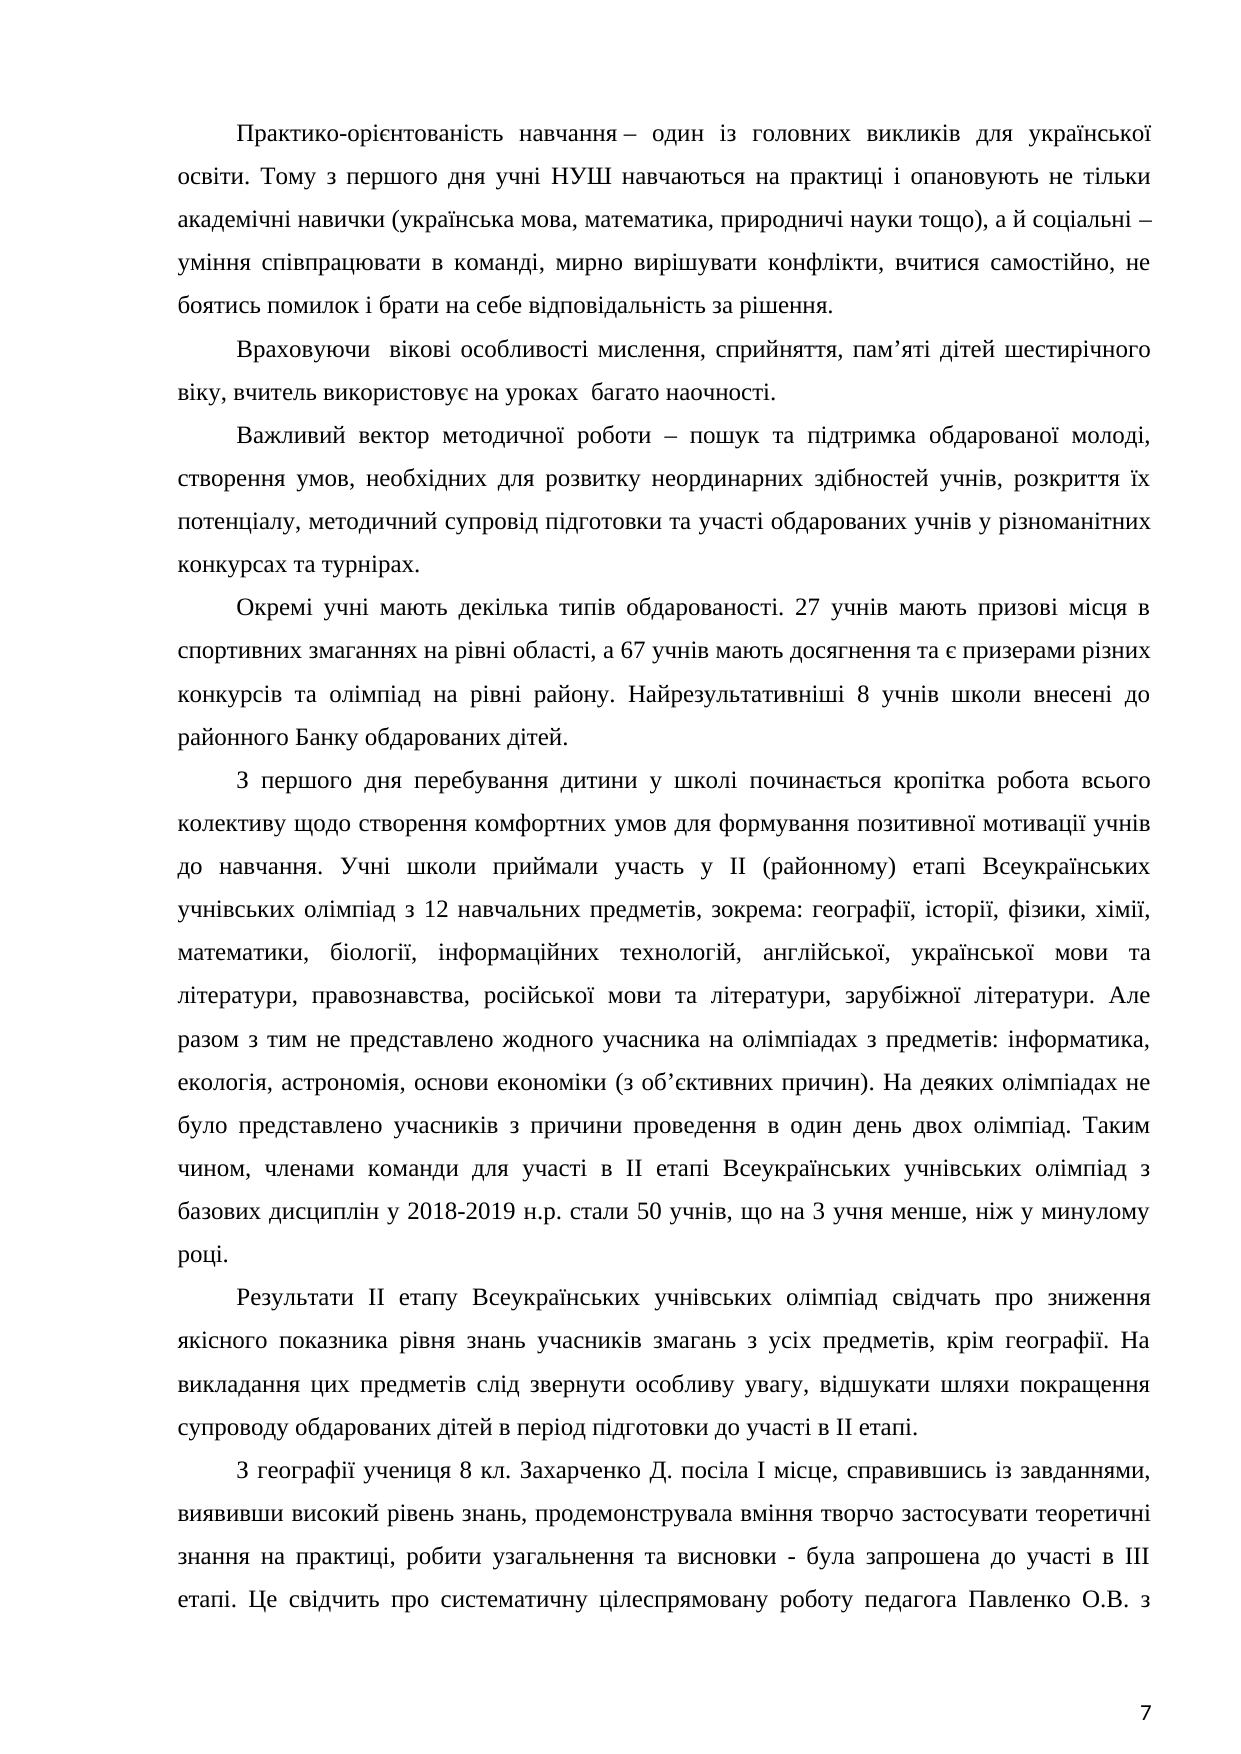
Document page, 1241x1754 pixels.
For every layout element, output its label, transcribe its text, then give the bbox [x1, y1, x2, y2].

text Практико-орієнтованість навчання – один із головних викликів для української освіти. Тому з першого дня учні НУШ навчаються на практиці і опановують не тільки академічні навички (українська мова, математика, природничі науки тощо), а й соціальні – уміння співпрацювати в команді, мирно вирішувати конфлікти, вчитися самостійно, не боятись помилок і брати на себе відповідальність за рішення. [177, 118, 1152, 319]
text Окремі учні мають декілька типів обдарованості. 27 учнів мають призові місця в спортивних змаганнях на рівні області, а 67 учнів мають досягнення та є призерами різних конкурсів та олімпіад на рівні району. Найрезультативніші 8 учнів школи внесені до районного Банку обдарованих дітей. [177, 592, 1152, 751]
text Важливий вектор методичної роботи – пошук та підтримка обдарованої молоді, створення умов, необхідних для розвитку неординарних здібностей учнів, розкриття їх потенціалу, методичний супровід підготовки та участі обдарованих учнів у різноманітних конкурсах та турнірах. [177, 420, 1152, 578]
text Враховуючи вікові особливості мислення, сприйняття, пам’яті дітей шестирічного віку, вчитель використовує на уроках багато наочності. [177, 334, 1152, 406]
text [177, 1455, 1152, 1613]
text З першого дня перебування дитини у школі починається кропітка робота всього колективу щодо створення комфортних умов для формування позитивної мотивації учнів до навчання. Учні школи приймали участь у ІІ (районному) етапі Всеукраїнських учнівських олімпіад з 12 навчальних предметів, зокрема: географії, історії, фізики, хімії, математики, біології, інформаційних технологій, англійської, української мови та літератури, правознавства, російської мови та літератури, зарубіжної літератури. Але разом з тим не представлено жодного учасника на олімпіадах з предметів: інформатика, екологія, астрономія, основи економіки (з об’єктивних причин). На деяких олімпіадах не було представлено учасників з причини проведення в один день двох олімпіад. Таким чином, членами команди для участі в ІІ етапі Всеукраїнських учнівських олімпіад з базових дисциплін у 2018-2019 н.р. стали 50 учнів, що на 3 учня менше, ніж у минулому році. [177, 765, 1152, 1268]
text Результати ІІ етапу Всеукраїнських учнівських олімпіад свідчать про зниження якісного показника рівня знань учасників змагань з усіх предметів, крім географії. На викладання цих предметів слід звернути особливу увагу, відшукати шляхи покращення супроводу обдарованих дітей в період підготовки до участі в ІІ етапі. [177, 1282, 1152, 1441]
